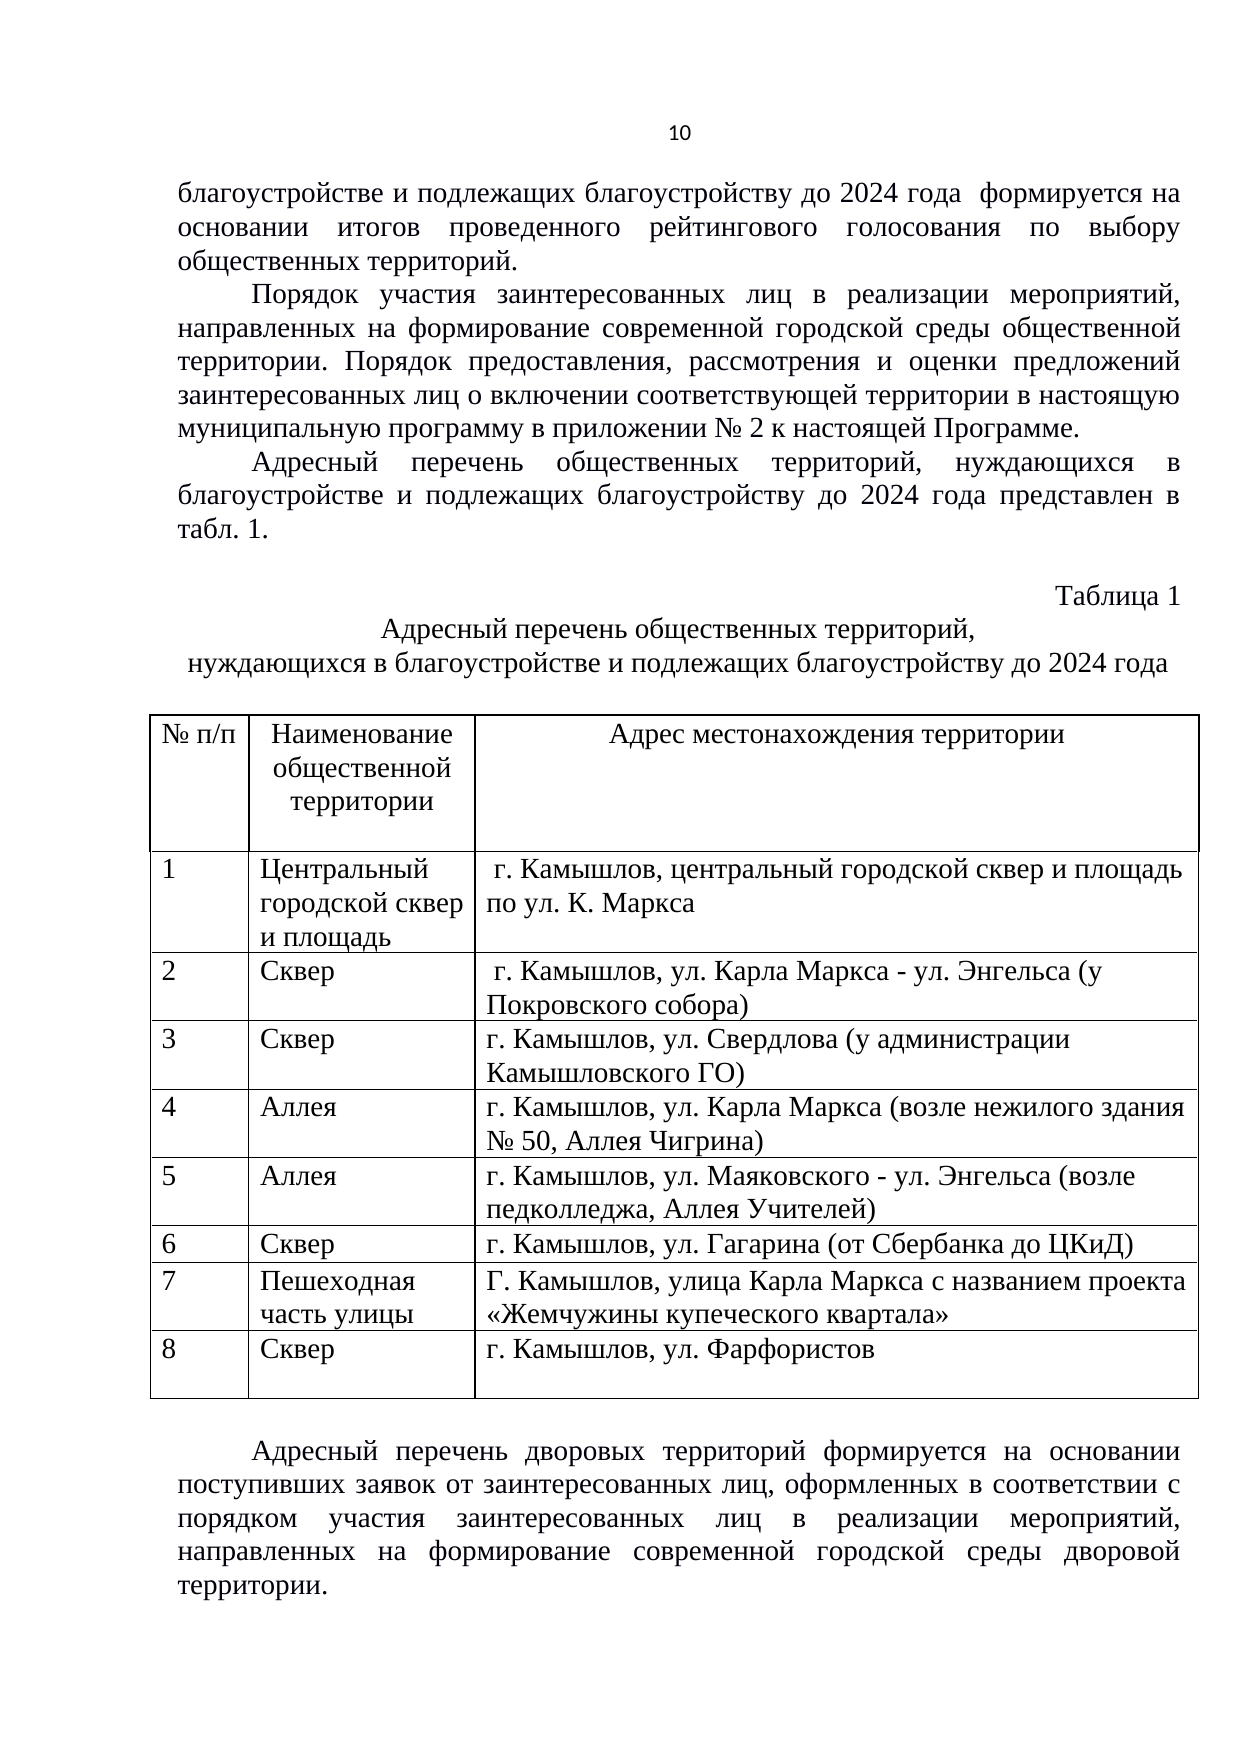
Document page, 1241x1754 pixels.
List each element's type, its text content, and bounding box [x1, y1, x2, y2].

text Адресный перечень общественных территорий, нуждающихся в благоустройстве и подлежащих благоустройству до 2024 года представлен в табл. 1. [177, 444, 1181, 544]
table_cell г. Камышлов, центральный городской сквер и площадь по ул. К. Маркса [476, 851, 1198, 952]
table_cell 2 [151, 953, 248, 1020]
text Адресный перечень дворовых территорий формируется на основании поступивших заявок от заинтересованных лиц, оформленных в соответствии с порядком участия заинтересованных лиц в реализации мероприятий, направленных на формирование современной городской среды дворовой территории. [177, 1433, 1181, 1601]
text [177, 176, 1181, 276]
table_cell г. Камышлов, ул. Карла Маркса (возле нежилого здания № 50, Аллея Чигрина) [476, 1089, 1198, 1157]
table_cell 8 [151, 1331, 248, 1398]
table_header № п/п [151, 716, 248, 851]
table_cell 4 [151, 1090, 248, 1157]
text Адресный перечень общественных территорий, [177, 612, 1179, 645]
table_cell Г. Камышлов, улица Карла Маркса с названием проекта «Жемчужины купеческого квартала» [476, 1262, 1198, 1330]
table_cell 5 [151, 1158, 248, 1225]
table_cell г. Камышлов, ул. Фарфористов [476, 1330, 1198, 1398]
table_cell 6 [151, 1226, 248, 1262]
table_cell Аллея [249, 1158, 474, 1225]
table_cell 7 [151, 1263, 248, 1330]
table_header Адрес местонахождения территории [476, 716, 1198, 851]
table_cell г. Камышлов, ул. Карла Маркса - ул. Энгельса (у Покровского собора) [476, 952, 1198, 1020]
table_header Наименование общественной территории [250, 716, 474, 851]
table_cell Аллея [249, 1090, 474, 1157]
table_cell 1 [151, 852, 248, 952]
table_cell Сквер [249, 1021, 474, 1088]
table_cell г. Камышлов, ул. Маяковского - ул. Энгельса (возле педколледжа, Аллея Учителей) [476, 1157, 1198, 1225]
table_cell Сквер [249, 1331, 474, 1398]
table_cell Центральный городской сквер и площадь [249, 852, 474, 952]
text Порядок участия заинтересованных лиц в реализации мероприятий, направленных на формирование современной городской среды общественной территории. Порядок предоставления, рассмотрения и оценки предложений заинтересованных лиц о включении соответствующей территории в настоящую муниципальную программу в приложении № 2 к настоящей Программе. [177, 276, 1181, 444]
table_cell 3 [151, 1021, 248, 1088]
table_cell г. Камышлов, ул. Гагарина (от Сбербанка до ЦКиД) [476, 1225, 1198, 1262]
table_cell Сквер [249, 953, 474, 1020]
table_cell Сквер [249, 1226, 474, 1262]
text Таблица 1 [177, 578, 1181, 612]
text нуждающихся в благоустройстве и подлежащих благоустройству до 2024 года [177, 645, 1179, 679]
table_cell г. Камышлов, ул. Свердлова (у администрации Камышловского ГО) [476, 1020, 1198, 1088]
table_cell Пешеходная часть улицы [249, 1263, 474, 1330]
